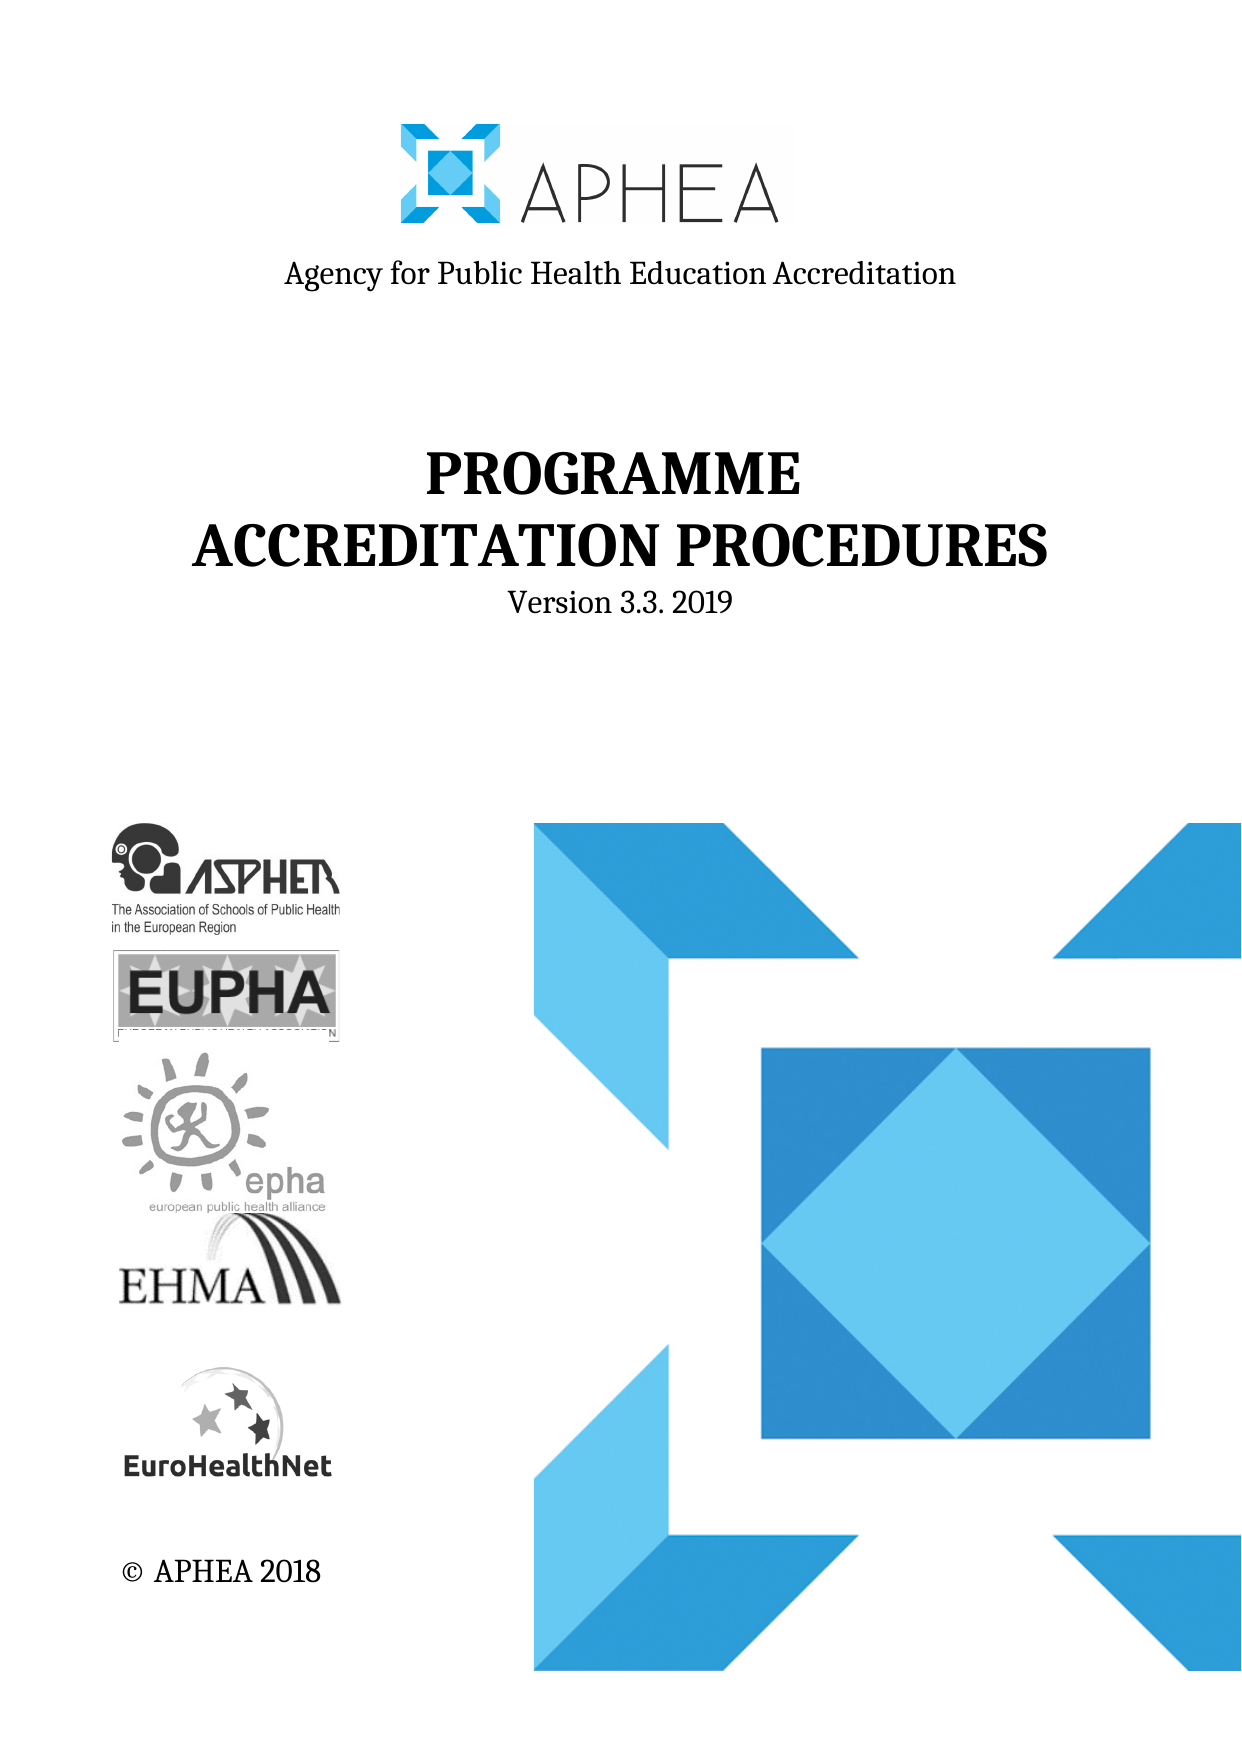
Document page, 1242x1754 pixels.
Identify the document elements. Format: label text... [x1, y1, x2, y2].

picture [533, 823, 1242, 1671]
text Agency for Public Health Education Accreditation [118, 254, 1122, 293]
picture [400, 124, 796, 225]
text © APHEA 2018 [118, 1552, 533, 1590]
picture [118, 1367, 337, 1481]
text Version 3.3. 2019 [118, 582, 1122, 620]
text PROGRAMME ACCREDITATION PROCEDURES [118, 438, 1122, 582]
